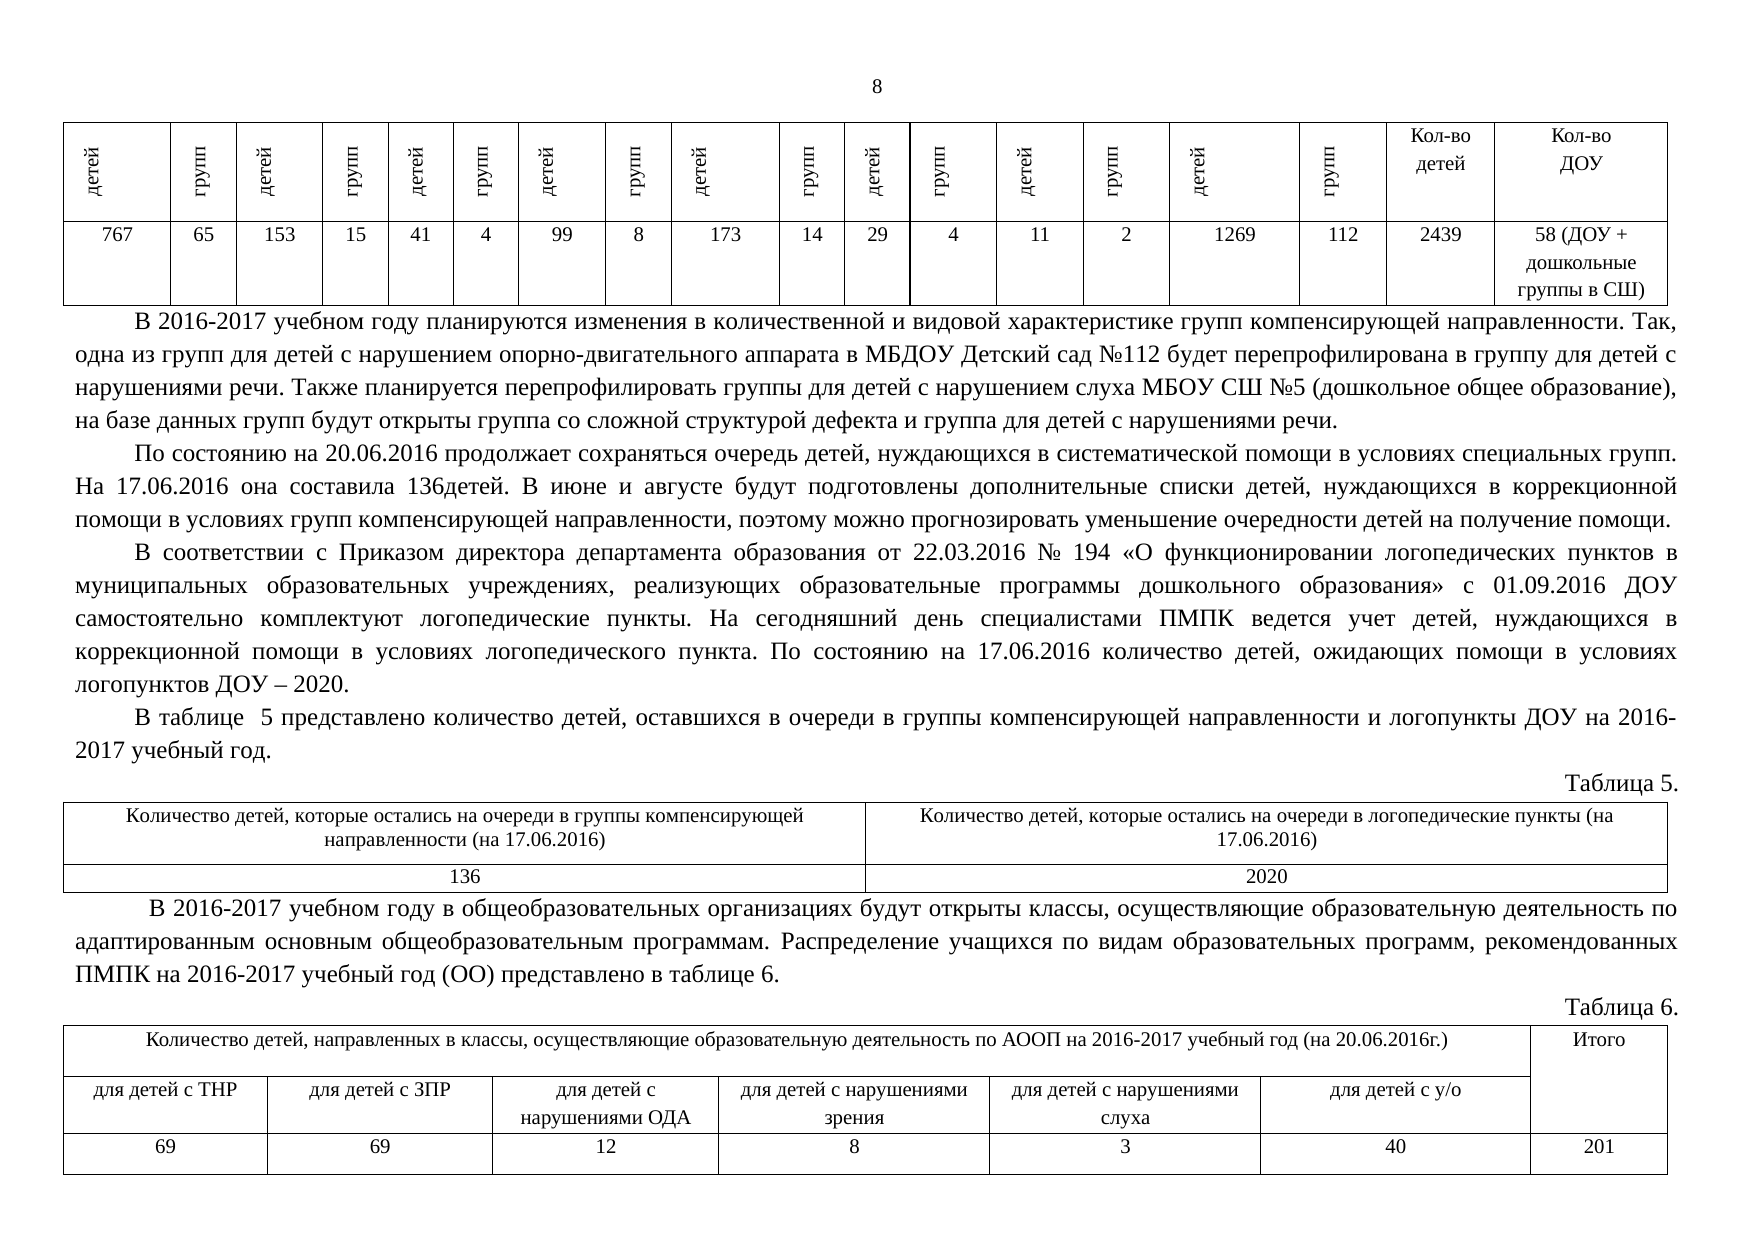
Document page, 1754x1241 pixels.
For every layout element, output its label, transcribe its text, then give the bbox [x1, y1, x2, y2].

table_cell групп [171, 123, 236, 221]
table_cell 99 [519, 222, 605, 305]
text В таблице 5 представлено количество детей, оставшихся в очереди в группы компенсирующей направленности и логопункты ДОУ на 2016-2017 учебный год. [75, 702, 1679, 764]
table_cell детей [997, 123, 1083, 221]
table_cell 58 (ДОУ + дошкольные группы в СШ) [1495, 222, 1667, 305]
text По состоянию на 20.06.2016 продолжает сохраняться очередь детей, нуждающихся в систематической помощи в условиях специальных групп. На 17.06.2016 она составила 136детей. В июне и августе будут подготовлены дополнительные списки детей, нуждающихся в коррекционной помощи в условиях групп компенсирующей направленности, поэтому можно прогнозировать уменьшение очередности детей на получение помощи. [75, 438, 1679, 533]
table_cell детей [237, 123, 322, 221]
table_cell 173 [672, 222, 779, 305]
table_cell для детей с ЗПР [268, 1077, 492, 1133]
table_cell детей [845, 123, 909, 221]
table_cell 2 [1084, 222, 1169, 305]
table_header Итого [1531, 1026, 1667, 1133]
table_cell детей [672, 123, 779, 221]
text В 2016-2017 учебном году планируются изменения в количественной и видовой характеристике групп компенсирующей направленности. Так, одна из групп для детей с нарушением опорно-двигательного аппарата в МБДОУ Детский сад №112 будет перепрофилирована в группу для детей с нарушениями речи. Также планируется перепрофилировать группы для детей с нарушением слуха МБОУ СШ №5 (дошкольное общее образование), на базе данных групп будут открыты группа со сложной структурой дефекта и группа для детей с нарушениями речи. [75, 306, 1679, 434]
table_cell для детей с у/о [1261, 1077, 1530, 1133]
table_cell 40 [1261, 1134, 1530, 1173]
table_cell 153 [237, 222, 322, 305]
table_cell групп [606, 123, 671, 221]
table_cell 65 [171, 222, 236, 305]
table_cell для детей с нарушениями зрения [719, 1077, 989, 1133]
table_cell 69 [268, 1134, 492, 1173]
table_cell для детей с ТНР [64, 1077, 267, 1133]
table_cell 3 [990, 1134, 1260, 1173]
table_cell 2020 [866, 865, 1667, 892]
table_header Количество детей, направленных в классы, осуществляющие образовательную деятельность по АООП на 2016-2017 учебный год (на 20.06.2016г.) [64, 1026, 1530, 1076]
table_cell 8 [606, 222, 671, 305]
table_header Количество детей, которые остались на очереди в логопедические пункты (на 17.06.2016) [866, 803, 1667, 863]
table_cell групп [454, 123, 518, 221]
table_cell детей [64, 123, 170, 221]
table_cell 69 [64, 1134, 267, 1173]
table_cell 112 [1300, 222, 1386, 305]
table_cell 29 [845, 222, 909, 305]
table_cell Кол-во детей [1387, 123, 1494, 221]
table_cell детей [1170, 123, 1299, 221]
table_cell 12 [493, 1134, 718, 1173]
table_cell 4 [454, 222, 518, 305]
table_cell 15 [323, 222, 388, 305]
text В 2016-2017 учебном году в общеобразовательных организациях будут открыты классы, осуществляющие образовательную деятельность по адаптированным основным общеобразовательным программам. Распределение учащихся по видам образовательных программ, рекомендованных ПМПК на 2016-2017 учебный год (ОО) представлено в таблице 6. [75, 893, 1679, 988]
table_cell 41 [389, 222, 453, 305]
table_cell групп [1300, 123, 1386, 221]
table_cell групп [323, 123, 388, 221]
table_cell 14 [780, 222, 844, 305]
table_cell групп [780, 123, 844, 221]
table_cell 8 [719, 1134, 989, 1173]
text Таблица 5. [75, 768, 1679, 797]
table_cell для детей с нарушениями ОДА [493, 1077, 718, 1133]
table_cell 201 [1531, 1134, 1667, 1173]
table_cell групп [911, 123, 996, 221]
table_cell 4 [911, 222, 996, 305]
text Таблица 6. [75, 992, 1679, 1021]
table_cell для детей с нарушениями слуха [990, 1077, 1260, 1133]
table_cell 2439 [1387, 222, 1494, 305]
table_cell детей [389, 123, 453, 221]
table_cell 1269 [1170, 222, 1299, 305]
table_cell 767 [64, 222, 170, 305]
table_cell групп [1084, 123, 1169, 221]
table_header Количество детей, которые остались на очереди в группы компенсирующей направленности (на 17.06.2016) [64, 803, 865, 863]
text В соответствии с Приказом директора департамента образования от 22.03.2016 № 194 «О функционировании логопедических пунктов в муниципальных образовательных учреждениях, реализующих образовательные программы дошкольного образования» с 01.09.2016 ДОУ самостоятельно комплектуют логопедические пункты. На сегодняшний день специалистами ПМПК ведется учет детей, нуждающихся в коррекционной помощи в условиях логопедического пункта. По состоянию на 17.06.2016 количество детей, ожидающих помощи в условиях логопунктов ДОУ – 2020. [75, 537, 1679, 698]
table_cell Кол-во ДОУ [1495, 123, 1667, 221]
table_cell 11 [997, 222, 1083, 305]
table_cell 136 [64, 865, 865, 892]
table_cell детей [519, 123, 605, 221]
